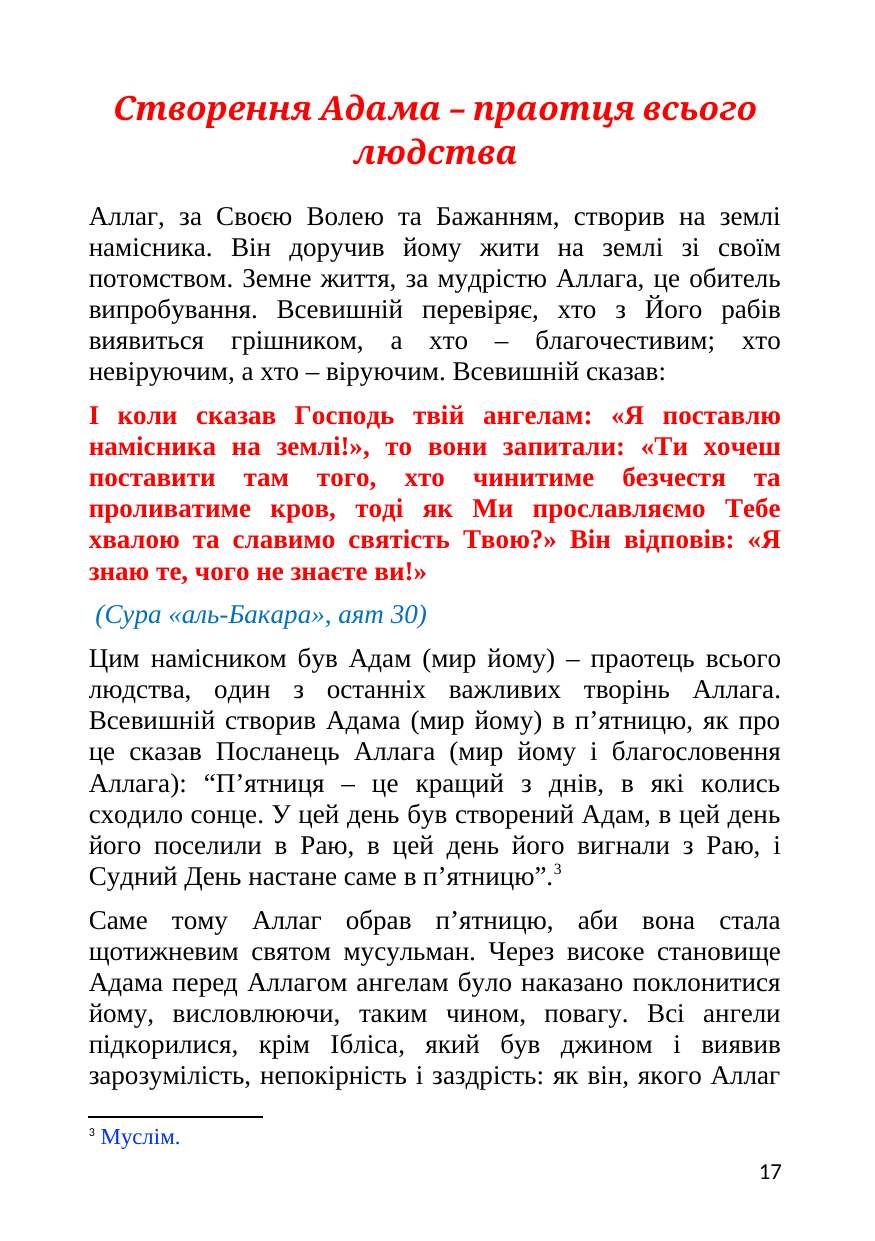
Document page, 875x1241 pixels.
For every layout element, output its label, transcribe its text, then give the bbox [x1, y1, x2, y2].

text Цим намісником був Адам (мир йому) – праотець всього людства, один з останніх важливих творінь Аллага. Всевишній створив Адама (мир йому) в п’ятницю, як про це сказав Посланець Аллага (мир йому і благословення Аллага): “П’ятниця – це кращий з днів, в які колись сходило сонце. У цей день був створений Адам, в цей день його поселили в Раю, в цей день його вигнали з Раю, і Судний День настане саме в п’ятницю”. [88, 642, 782, 891]
text I коли сказав Господь твiй ангелам: «Я поставлю намiсника на землi!», то вони запитали: «Ти хочеш поставити там того, хто чинитиме безчестя та проливатиме кров, тодi як Ми прославляємо Тебе хвалою та славимо святiсть Твою?» Вiн вiдповiв: «Я знаю те, чого не знаєте ви!» [88, 399, 782, 586]
text Аллаг, за Своєю Волею та Бажанням, створив на землі намісника. Він доручив йому жити на землі зі своїм потомством. Земне життя, за мудрістю Аллага, це обитель випробування. Всевишній перевіряє, хто з Його рабів виявиться грішником, а хто – благочестивим; хто невіруючим, а хто – віруючим. Всевишній сказав: [88, 200, 782, 387]
text Створення Адама – праотця всього людства [88, 91, 782, 173]
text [88, 904, 782, 1091]
text (Сура «аль-Бакара», аят 30) [88, 598, 782, 629]
